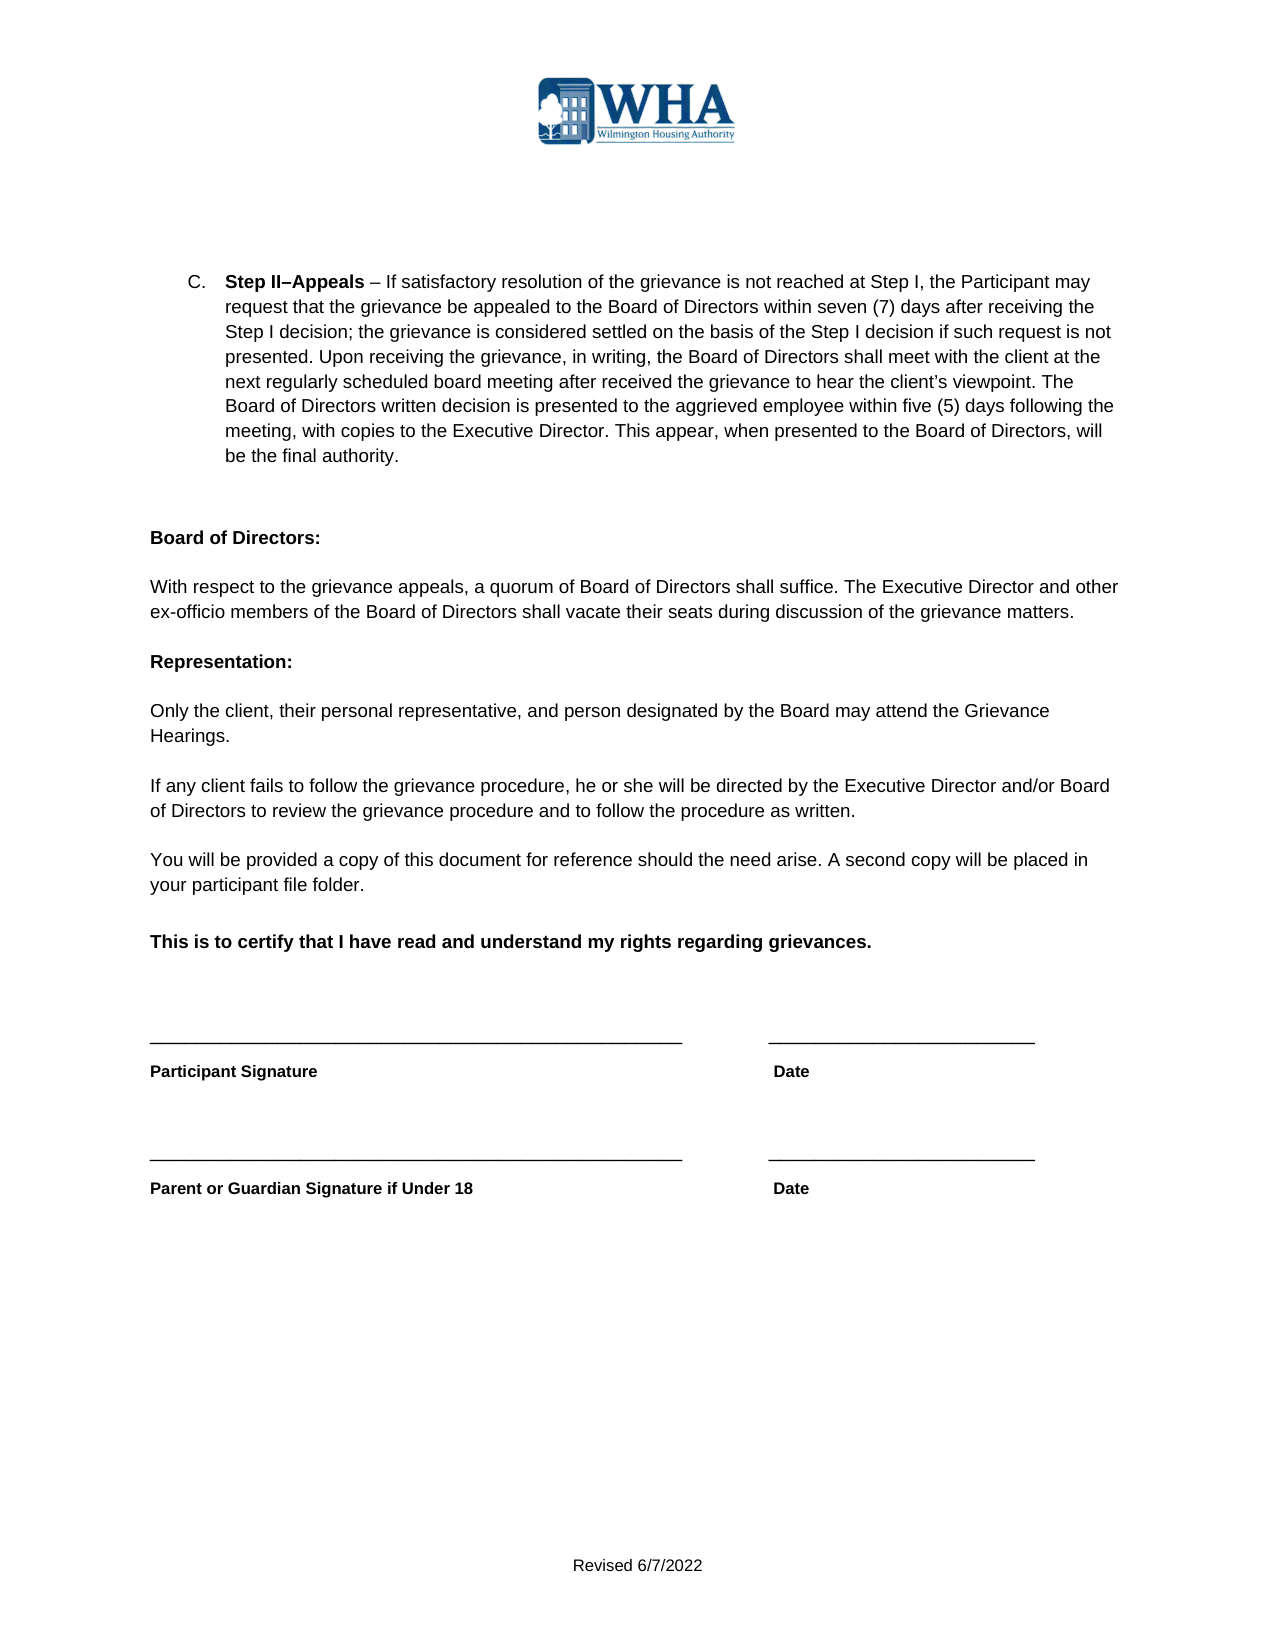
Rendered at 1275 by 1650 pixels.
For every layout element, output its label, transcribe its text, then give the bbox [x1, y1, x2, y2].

text If any client fails to follow the grievance procedure, he or she will be directed by the Executive Director and/or Board of Directors to review the grievance procedure and to follow the procedure as written. [150, 774, 1125, 821]
text Board of Directors: [150, 527, 1125, 548]
text Participant Signature Date [150, 1062, 1125, 1081]
text ______________________________________________ _______________________ [150, 1021, 1125, 1045]
text This is to certify that I have read and understand my rights regarding grievances. [150, 931, 1125, 952]
text Representation: [150, 651, 1125, 672]
text Only the client, their personal representative, and person designated by the Board may attend the Grievance Hearings. [150, 700, 1125, 747]
text You will be provided a copy of this document for reference should the need arise. A second copy will be placed in your participant file folder. [150, 849, 1125, 895]
text With respect to the grievance appeals, a quorum of Board of Directors shall suffice. The Executive Director and other ex-officio members of the Board of Directors shall vacate their seats during discussion of the grievance matters. [150, 576, 1125, 623]
list Step II–Appeals – If satisfactory resolution of the grievance is not reached at Step I, the Participant may request that the grievance be appealed to the Board of Directors within seven (7) days after receiving the Step I decision; the grievance is considered settled on the basis of the Step I decision if such request is not presented. Upon receiving the grievance, in writing, the Board of Directors shall meet with the client at the next regularly scheduled board meeting after received the grievance to hear the client’s viewpoint. The Board of Directors written decision is presented to the aggrieved employee within five (5) days following the meeting, with copies to the Executive Director. This appear, when presented to the Board of Directors, will be the final authority. [187, 271, 1125, 466]
text Parent or Guardian Signature if Under 18 Date [150, 1179, 1125, 1198]
text ______________________________________________ _______________________ [150, 1138, 1125, 1162]
picture [534, 75, 741, 149]
